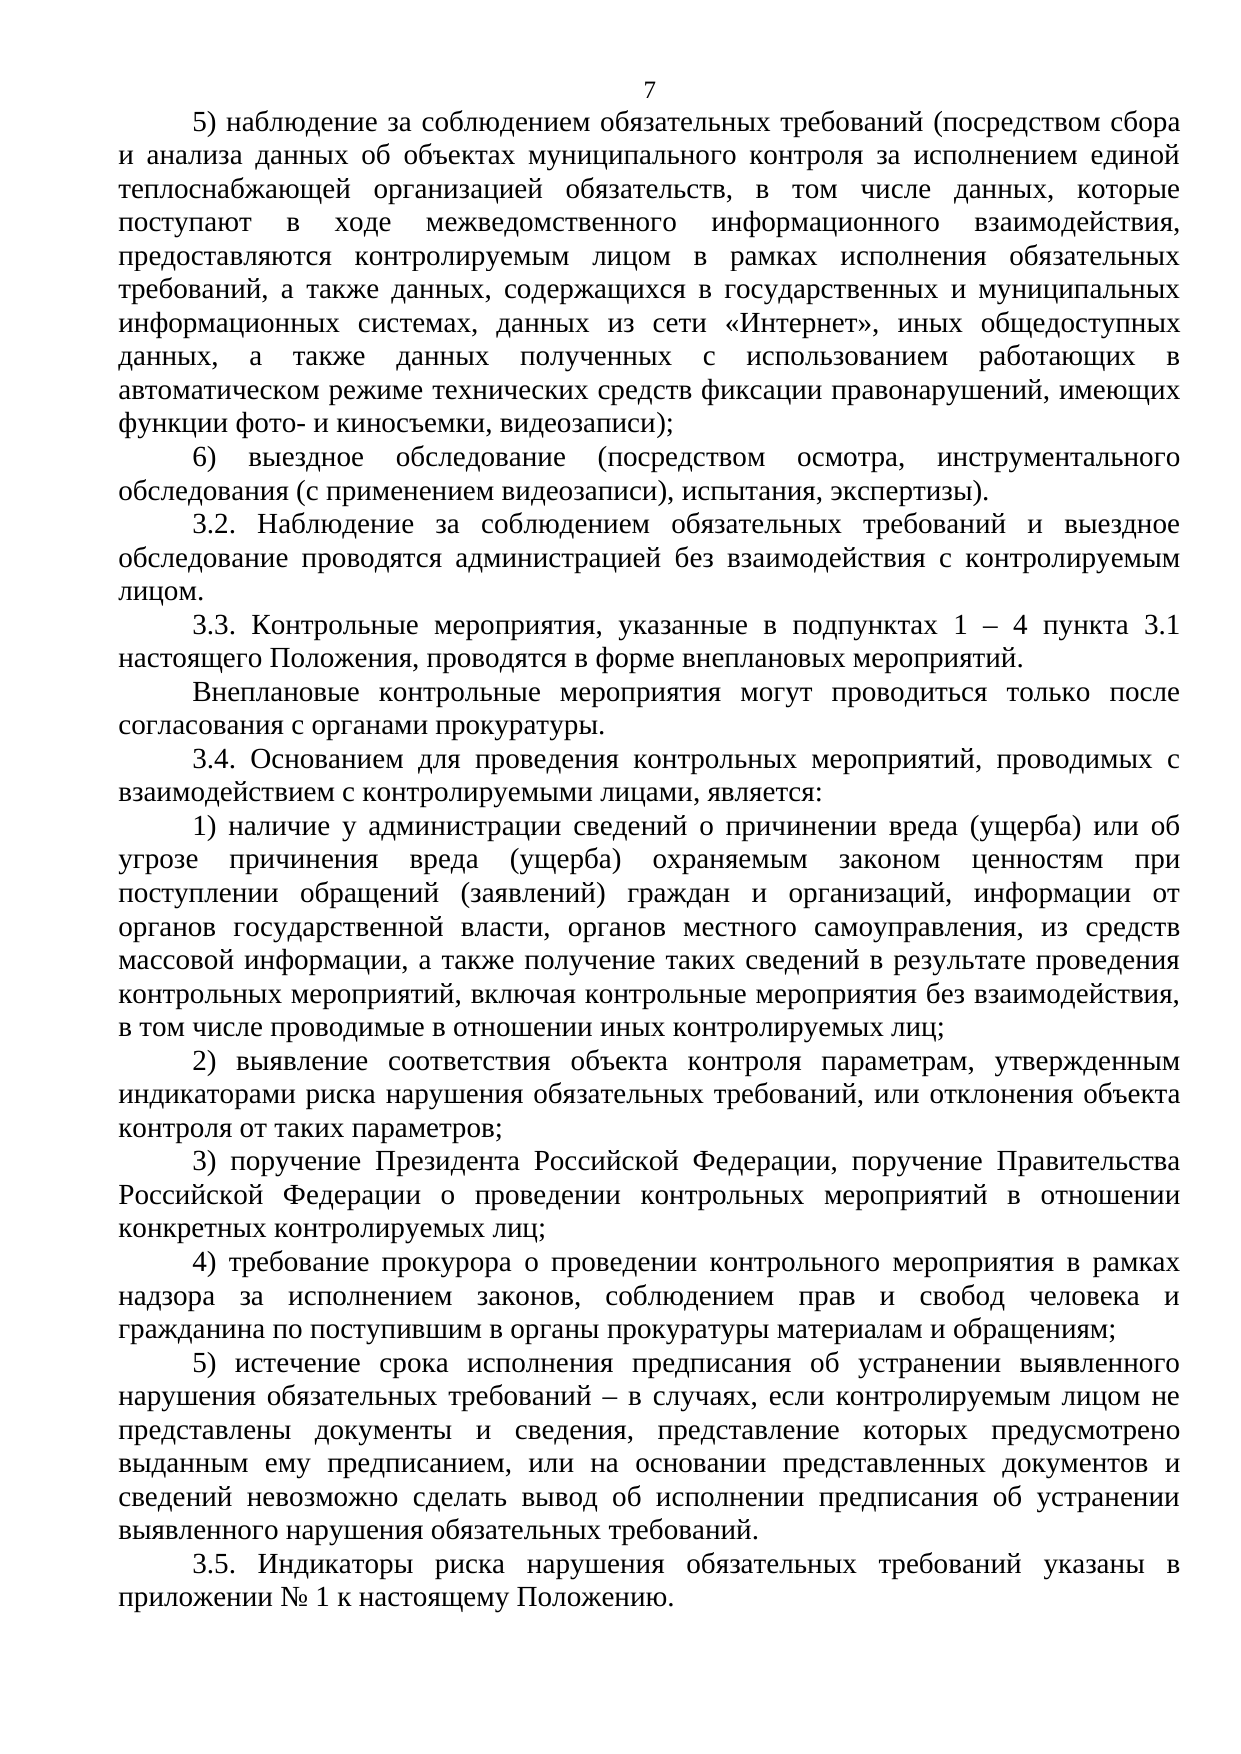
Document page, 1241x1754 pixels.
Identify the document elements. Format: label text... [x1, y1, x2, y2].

text 1) наличие у администрации сведений о причинении вреда (ущерба) или об угрозе причинения вреда (ущерба) охраняемым законом ценностям при поступлении обращений (заявлений) граждан и организаций, информации от органов государственной власти, органов местного самоуправления, из средств массовой информации, а также получение таких сведений в результате проведения контрольных мероприятий, включая контрольные мероприятия без взаимодействия, в том числе проводимые в отношении иных контролируемых лиц; [118, 808, 1181, 1043]
text 2) выявление соответствия объекта контроля параметрам, утвержденным индикаторами риска нарушения обязательных требований, или отклонения объекта контроля от таких параметров; [118, 1043, 1181, 1143]
text 5) наблюдение за соблюдением обязательных требований (посредством сбора и анализа данных об объектах муниципального контроля за исполнением единой теплоснабжающей организацией обязательств, в том числе данных, которые поступают в ходе межведомственного информационного взаимодействия, предоставляются контролируемым лицом в рамках исполнения обязательных требований, а также данных, содержащихся в государственных и муниципальных информационных системах, данных из сети «Интернет», иных общедоступных данных, а также данных полученных с использованием работающих в автоматическом режиме технических средств фиксации правонарушений, имеющих функции фото- и киносъемки, видеозаписи); [118, 104, 1181, 238]
text 4) требование прокурора о проведении контрольного мероприятия в рамках надзора за исполнением законов, соблюдением прав и свобод человека и гражданина по поступившим в органы прокуратуры материалам и обращениям; [118, 1244, 1181, 1345]
text 6) выездное обследование (посредством осмотра, инструментального обследования (с применением видеозаписи), испытания, экспертизы). [118, 439, 1181, 506]
text 3.3. Контрольные мероприятия, указанные в подпунктах 1 – 4 пункта 3.1 настоящего Положения, проводятся в форме внеплановых мероприятий. [118, 607, 1181, 674]
text Внеплановые контрольные мероприятия могут проводиться только после согласования с органами прокуратуры. [118, 674, 1181, 741]
text 3.2. Наблюдение за соблюдением обязательных требований и выездное обследование проводятся администрацией без взаимодействия с контролируемым лицом. [118, 506, 1181, 607]
text 3.5. Индикаторы риска нарушения обязательных требований указаны в приложении № 1 к настоящему Положению. [118, 1546, 1181, 1613]
text 5) истечение срока исполнения предписания об устранении выявленного нарушения обязательных требований – в случаях, если контролируемым лицом не представлены документы и сведения, представление которых предусмотрено выданным ему предписанием, или на основании представленных документов и сведений невозможно сделать вывод об исполнении предписания об устранении выявленного нарушения обязательных требований. [118, 1345, 1181, 1546]
text 3) поручение Президента Российской Федерации, поручение Правительства Российской Федерации о проведении контрольных мероприятий в отношении конкретных контролируемых лиц; [118, 1143, 1181, 1244]
text 3.4. Основанием для проведения контрольных мероприятий, проводимых с взаимодействием с контролируемыми лицами, является: [118, 741, 1181, 808]
